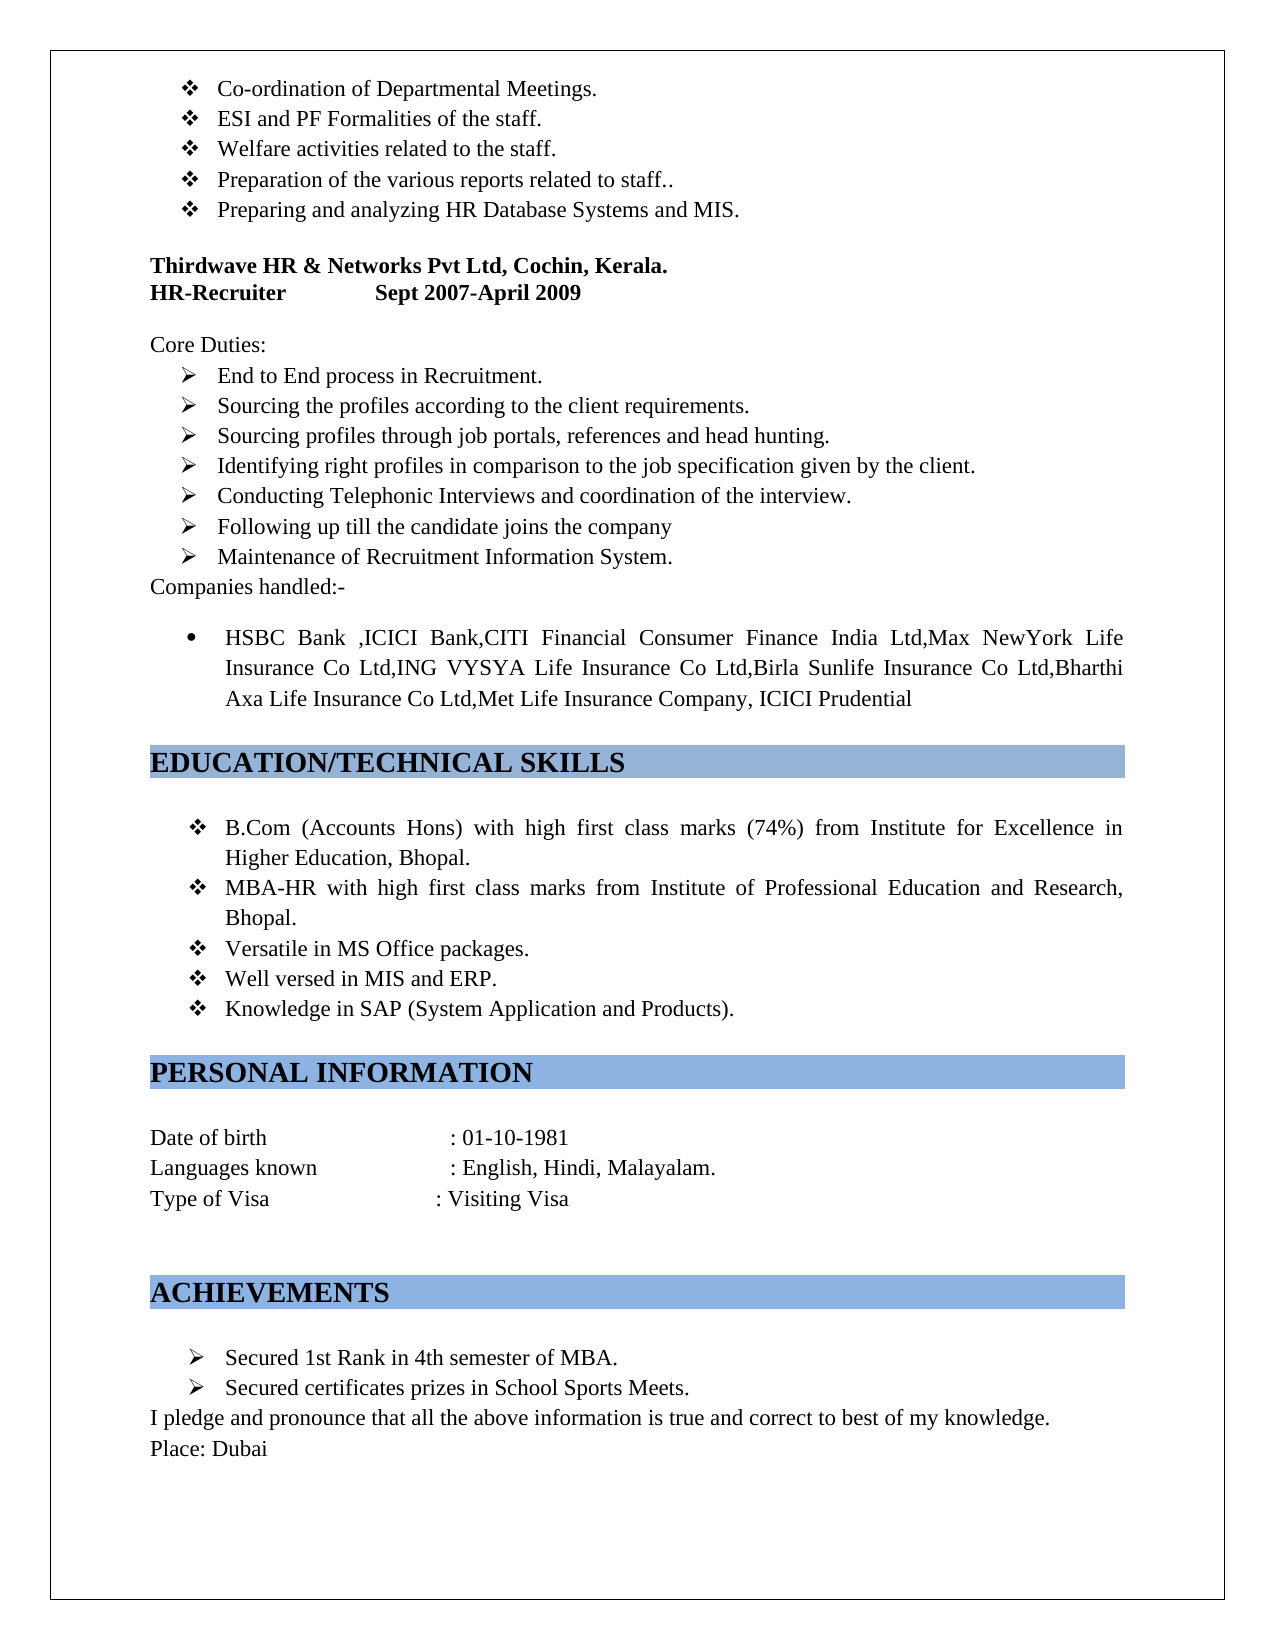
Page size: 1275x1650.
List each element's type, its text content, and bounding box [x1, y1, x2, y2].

text Core Duties: [150, 331, 1125, 358]
list Following up till the candidate joins the company [179, 513, 1125, 539]
list ESI and PF Formalities of the staff. [179, 105, 1125, 132]
text HR-Recruiter Sept 2007-April 2009 [150, 279, 1125, 305]
list Preparation of the various reports related to staff.. [179, 166, 1125, 192]
list I pledge and pronounce that all the above information is true and correct to best of my knowledge. [150, 1404, 1125, 1431]
text Companies handled:- [150, 573, 1125, 599]
list Languages known : English, Hindi, Malayalam. [150, 1154, 1125, 1181]
list Preparing and analyzing HR Database Systems and MIS. [179, 196, 1125, 222]
list Knowledge in SAP (System Application and Products). [187, 995, 1125, 1021]
list Date of birth : 01-10-1981 [150, 1124, 1125, 1151]
list Welfare activities related to the staff. [179, 135, 1125, 162]
list End to End process in Recruitment. [179, 362, 1125, 388]
list Conducting Telephonic Interviews and coordination of the interview. [179, 482, 1125, 509]
list Type of Visa : Visiting Visa [150, 1184, 1125, 1211]
list Place: Dubai [150, 1434, 1125, 1461]
list Sourcing profiles through job portals, references and head hunting. [179, 422, 1125, 448]
list Co-ordination of Departmental Meetings. [179, 75, 1125, 101]
list Maintenance of Recruitment Information System. [179, 543, 1125, 569]
list Sourcing the profiles according to the client requirements. [179, 392, 1125, 418]
list ACHIEVEMENTS [150, 1275, 1125, 1309]
list PERSONAL INFORMATION [150, 1055, 1125, 1089]
text Thirdwave HR & Networks Pvt Ltd, Cochin, Kerala. [150, 252, 1125, 279]
list Well versed in MIS and ERP. [187, 965, 1125, 991]
list Secured certificates prizes in School Sports Meets. [187, 1374, 1125, 1401]
list Versatile in MS Office packages. [187, 934, 1125, 961]
list HSBC Bank ,ICICI Bank,CITI Financial Consumer Finance India Ltd,Max NewYork Life Insurance Co Ltd,ING VYSYA Life Insurance Co Ltd,Birla Sunlife Insurance Co Ltd,Bharthi Axa Life Insurance Co Ltd,Met Life Insurance Company, ICICI Prudential [187, 624, 1125, 711]
list EDUCATION/TECHNICAL SKILLS [150, 745, 1125, 778]
list MBA-HR with high first class marks from Institute of Professional Education and Research, Bhopal. [187, 874, 1125, 931]
list B.Com (Accounts Hons) with high first class marks (74%) from Institute for Excellence in Higher Education, Bhopal. [187, 814, 1125, 870]
list Secured 1st Rank in 4th semester of MBA. [187, 1344, 1125, 1370]
list Identifying right profiles in comparison to the job specification given by the client. [179, 452, 1125, 479]
